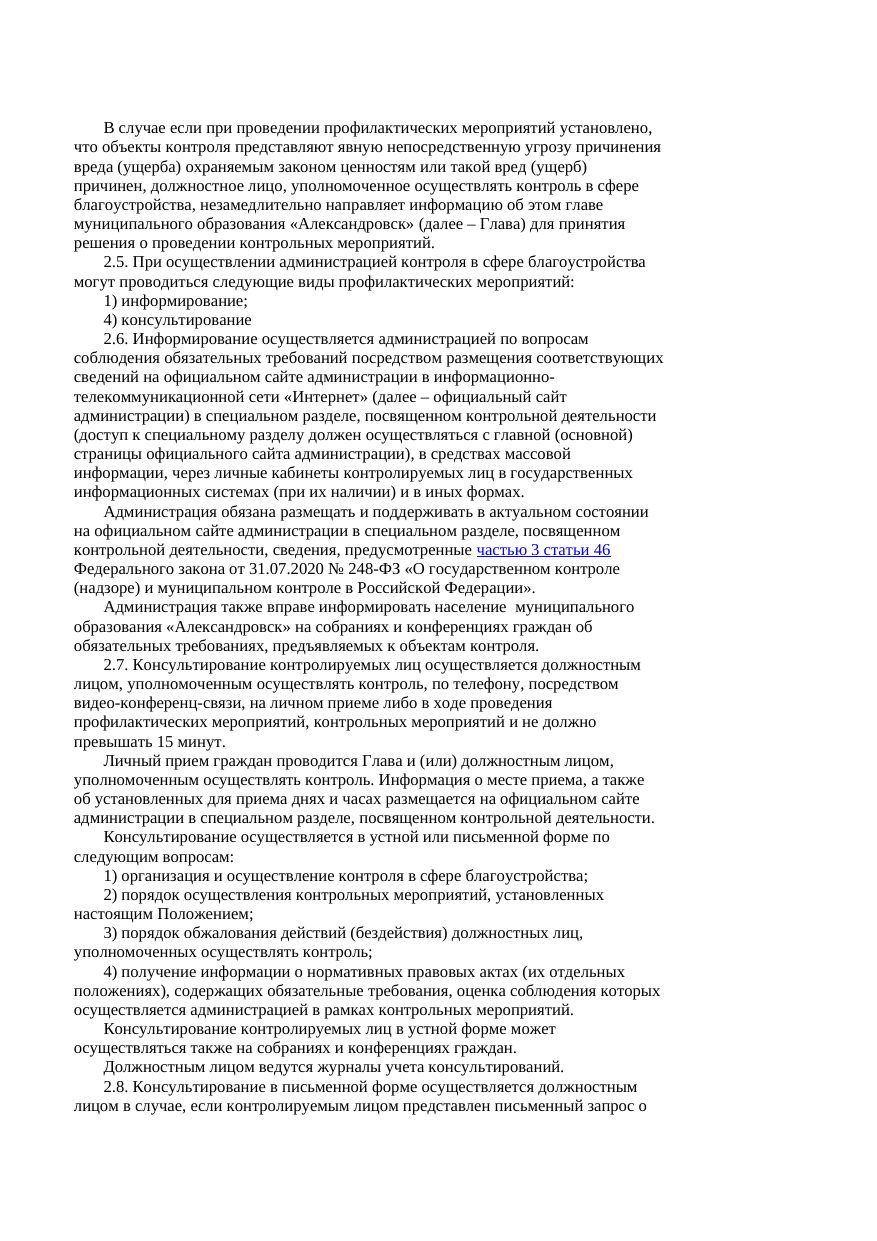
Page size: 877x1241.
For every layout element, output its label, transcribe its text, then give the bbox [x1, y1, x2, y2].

text Должностным лицом ведутся журналы учета консультирований. [74, 1057, 664, 1076]
text 1) организация и осуществление контроля в сфере благоустройства; [74, 866, 664, 885]
text 2.5. При осуществлении администрацией контроля в сфере благоустройства могут проводиться следующие виды профилактических мероприятий: [74, 252, 664, 291]
text Администрация обязана размещать и поддерживать в актуальном состоянии на официальном сайте администрации в специальном разделе, посвященном контрольной деятельности, сведения, предусмотренные частью 3 статьи 46 Федерального закона от 31.07.2020 № 248-ФЗ «О государственном контроле (надзоре) и муниципальном контроле в Российской Федерации». [74, 501, 664, 597]
text 1) информирование; [74, 291, 664, 310]
text Консультирование осуществляется в устной или письменной форме по следующим вопросам: [74, 827, 664, 866]
text Личный прием граждан проводится Глава и (или) должностным лицом, уполномоченным осуществлять контроль. Информация о месте приема, а также об установленных для приема днях и часах размещается на официальном сайте администрации в специальном разделе, посвященном контрольной деятельности. [74, 751, 664, 827]
text 2.6. Информирование осуществляется администрацией по вопросам соблюдения обязательных требований посредством размещения соответствующих сведений на официальном сайте администрации в информационно-телекоммуникационной сети «Интернет» (далее – официальный сайт администрации) в специальном разделе, посвященном контрольной деятельности (доступ к специальному разделу должен осуществляться с главной (основной) страницы официального сайта администрации), в средствах массовой информации, через личные кабинеты контролируемых лиц в государственных информационных системах (при их наличии) и в иных формах. [74, 329, 664, 501]
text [74, 1076, 664, 1115]
text 4) консультирование [74, 310, 664, 329]
text В случае если при проведении профилактических мероприятий установлено, что объекты контроля представляют явную непосредственную угрозу причинения вреда (ущерба) охраняемым законом ценностям или такой вред (ущерб) причинен, должностное лицо, уполномоченное осуществлять контроль в сфере благоустройства, незамедлительно направляет информацию об этом главе муниципального образования «Александровск» (далее – Глава) для принятия решения о проведении контрольных мероприятий. [74, 118, 664, 252]
text Консультирование контролируемых лиц в устной форме может осуществляться также на собраниях и конференциях граждан. [74, 1019, 664, 1057]
text Администрация также вправе информировать население муниципального образования «Александровск» на собраниях и конференциях граждан об обязательных требованиях, предъявляемых к объектам контроля. [74, 597, 664, 655]
text 2) порядок осуществления контрольных мероприятий, установленных настоящим Положением; [74, 885, 664, 923]
text 2.7. Консультирование контролируемых лиц осуществляется должностным лицом, уполномоченным осуществлять контроль, по телефону, посредством видео-конференц-связи, на личном приеме либо в ходе проведения профилактических мероприятий, контрольных мероприятий и не должно превышать 15 минут. [74, 655, 664, 751]
text 3) порядок обжалования действий (бездействия) должностных лиц, уполномоченных осуществлять контроль; [74, 923, 664, 961]
text 4) получение информации о нормативных правовых актах (их отдельных положениях), содержащих обязательные требования, оценка соблюдения которых осуществляется администрацией в рамках контрольных мероприятий. [74, 961, 664, 1019]
